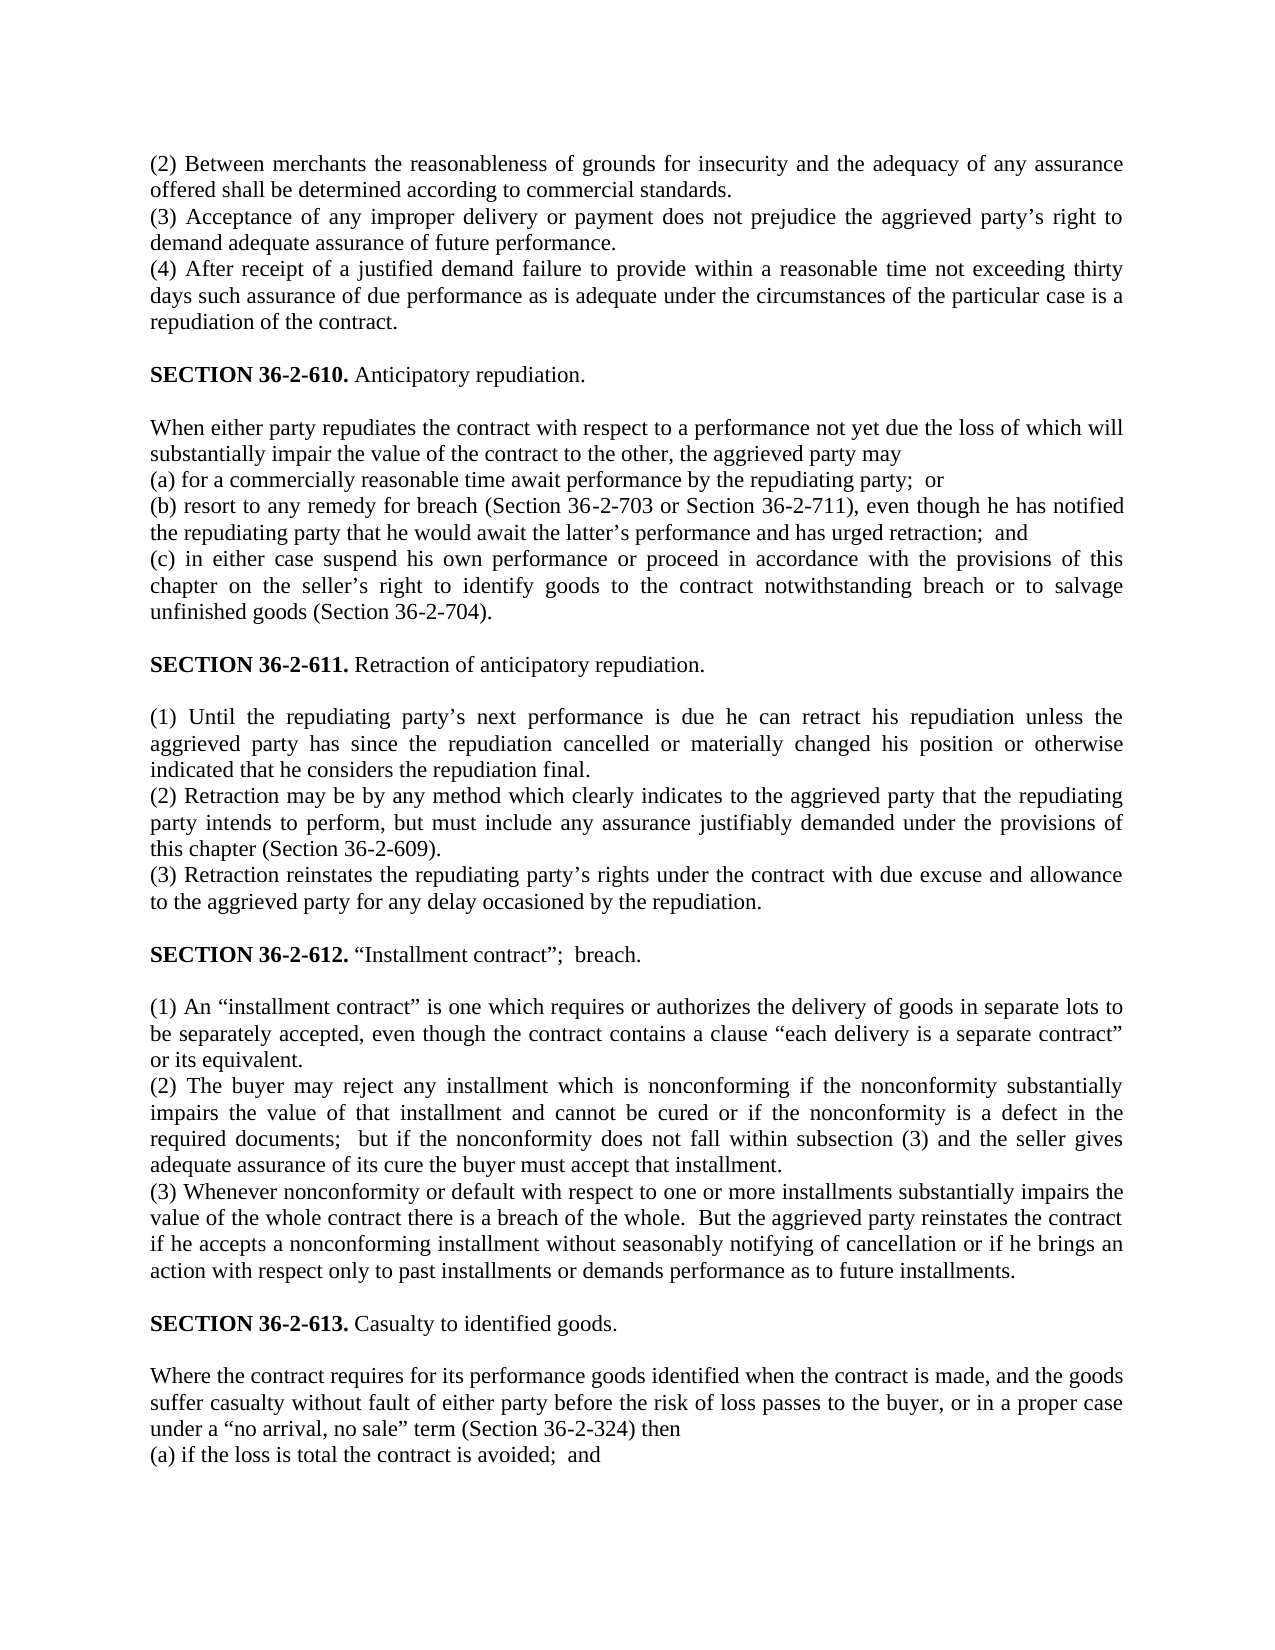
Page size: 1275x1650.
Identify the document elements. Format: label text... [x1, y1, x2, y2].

text (a) if the loss is total the contract is avoided; and [150, 1441, 1125, 1468]
text SECTION 36-2-612. “Installment contract”; breach. [150, 941, 1125, 967]
text (b) resort to any remedy for breach (Section 36-2-703 or Section 36-2-711), even though he has notified the repudiating party that he would await the latter’s performance and has urged retraction; and [150, 493, 1125, 545]
text SECTION 36-2-611. Retraction of anticipatory repudiation. [150, 651, 1125, 677]
text Where the contract requires for its performance goods identified when the contract is made, and the goods suffer casualty without fault of either party before the risk of loss passes to the buyer, or in a proper case under a “no arrival, no sale” term (Section 36-2-324) then [150, 1362, 1125, 1441]
text (2) Between merchants the reasonableness of grounds for insecurity and the adequacy of any assurance offered shall be determined according to commercial standards. [150, 150, 1125, 203]
text (3) Retraction reinstates the repudiating party’s rights under the contract with due excuse and allowance to the aggrieved party for any delay occasioned by the repudiation. [150, 862, 1125, 914]
text (3) Whenever nonconformity or default with respect to one or more installments substantially impairs the value of the whole contract there is a breach of the whole. But the aggrieved party reinstates the contract if he accepts a nonconforming installment without seasonably notifying of cancellation or if he brings an action with respect only to past installments or demands performance as to future installments. [150, 1178, 1125, 1283]
text When either party repudiates the contract with respect to a performance not yet due the loss of which will substantially impair the value of the contract to the other, the aggrieved party may [150, 413, 1125, 466]
text (4) After receipt of a justified demand failure to provide within a reasonable time not exceeding thirty days such assurance of due performance as is adequate under the circumstances of the particular case is a repudiation of the contract. [150, 255, 1125, 334]
text (2) The buyer may reject any installment which is nonconforming if the nonconformity substantially impairs the value of that installment and cannot be cured or if the nonconformity is a defect in the required documents; but if the nonconformity does not fall within subsection (3) and the seller gives adequate assurance of its cure the buyer must accept that installment. [150, 1072, 1125, 1178]
text (1) Until the repudiating party’s next performance is due he can retract his repudiation unless the aggrieved party has since the repudiation cancelled or materially changed his position or otherwise indicated that he considers the repudiation final. [150, 703, 1125, 782]
text (2) Retraction may be by any method which clearly indicates to the aggrieved party that the repudiating party intends to perform, but must include any assurance justifiably demanded under the provisions of this chapter (Section 36-2-609). [150, 782, 1125, 862]
text SECTION 36-2-610. Anticipatory repudiation. [150, 361, 1125, 387]
text SECTION 36-2-613. Casualty to identified goods. [150, 1309, 1125, 1336]
text (3) Acceptance of any improper delivery or payment does not prejudice the aggrieved party’s right to demand adequate assurance of future performance. [150, 203, 1125, 255]
text (c) in either case suspend his own performance or proceed in accordance with the provisions of this chapter on the seller’s right to identify goods to the contract notwithstanding breach or to salvage unfinished goods (Section 36-2-704). [150, 545, 1125, 624]
text (a) for a commercially reasonable time await performance by the repudiating party; or [150, 466, 1125, 493]
text (1) An “installment contract” is one which requires or authorizes the delivery of goods in separate lots to be separately accepted, even though the contract contains a clause “each delivery is a separate contract” or its equivalent. [150, 993, 1125, 1072]
